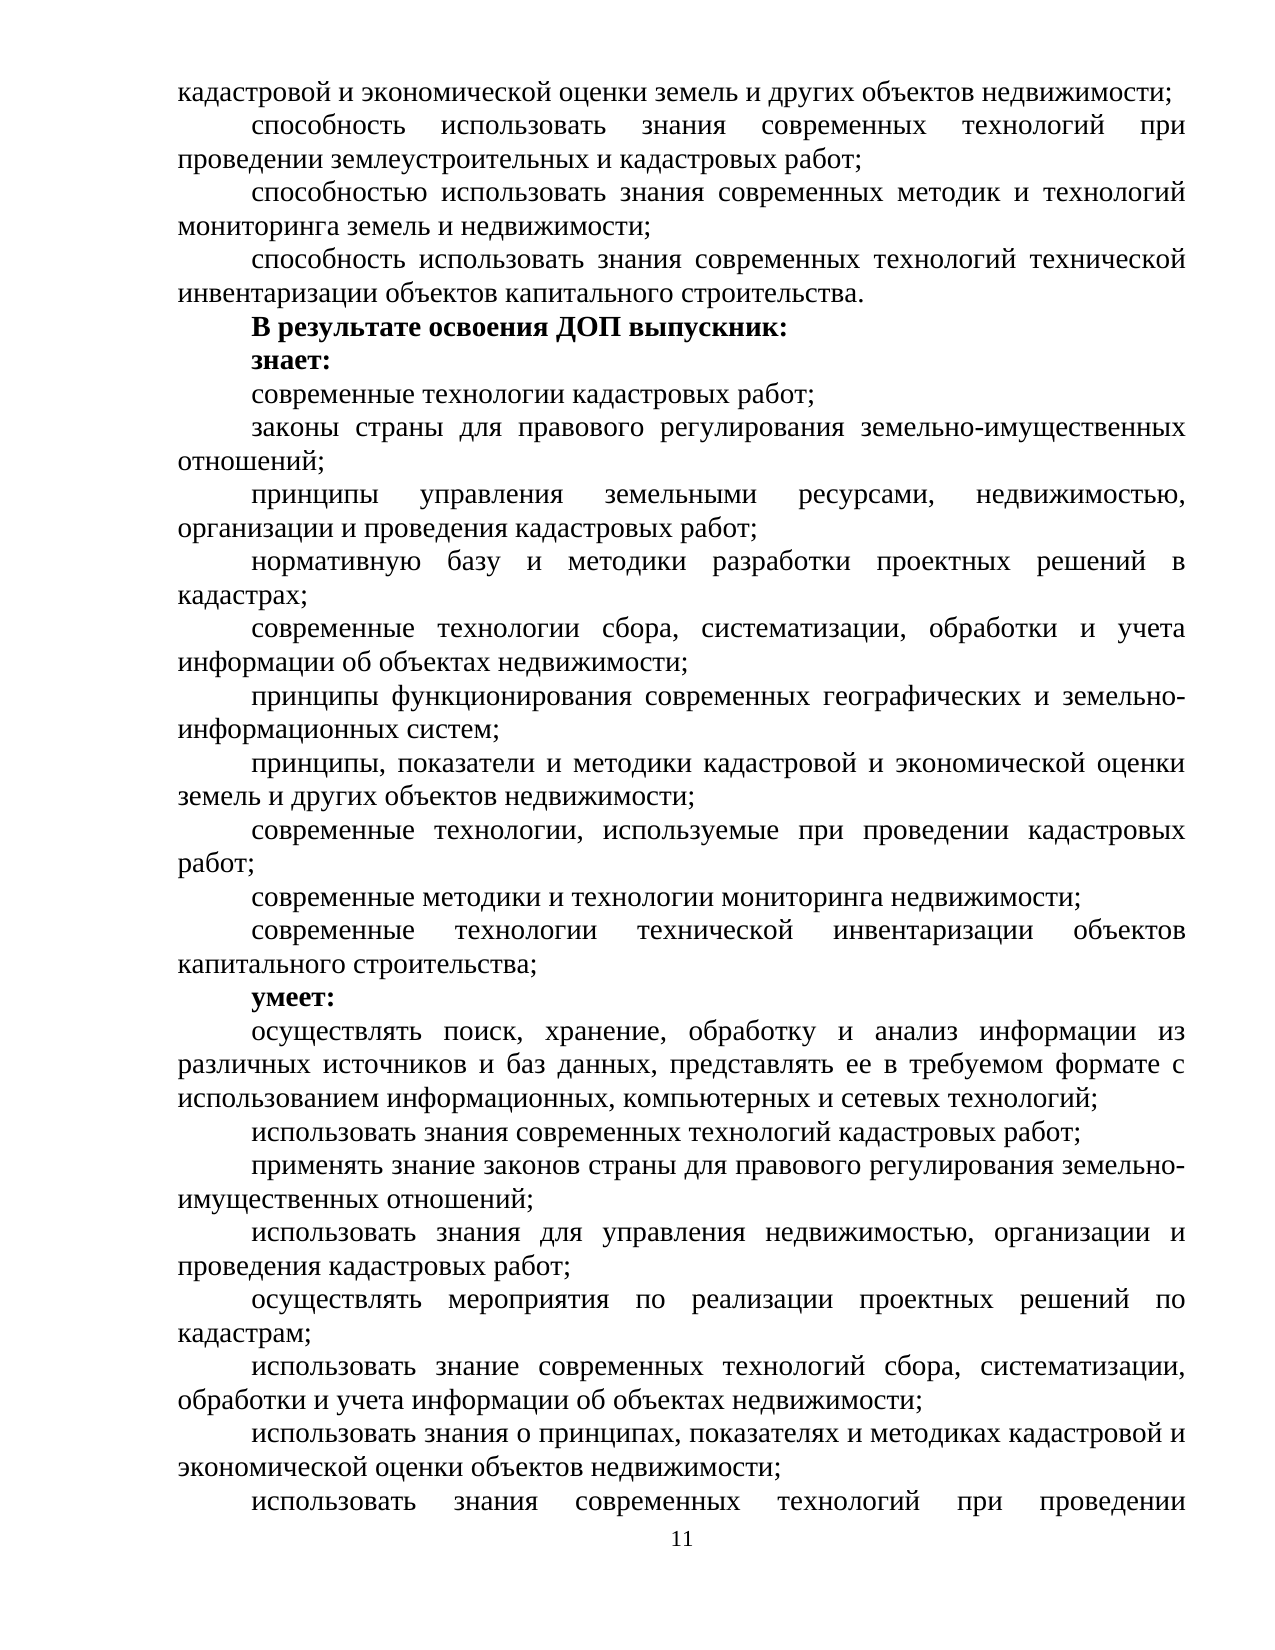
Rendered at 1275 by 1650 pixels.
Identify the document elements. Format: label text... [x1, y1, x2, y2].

text умеет: [177, 979, 1186, 1013]
text современные технологии кадастровых работ; [177, 376, 1186, 409]
text принципы, показатели и методики кадастровой и экономической оценки земель и других объектов недвижимости; [177, 745, 1186, 812]
text законы страны для правового регулирования земельно-имущественных отношений; [177, 409, 1186, 476]
text способность использовать знания современных технологий при проведении землеустроительных и кадастровых работ; [177, 107, 1186, 174]
text знает: [177, 342, 1186, 376]
text осуществлять поиск, хранение, обработку и анализ информации из различных источников и баз данных, представлять ее в требуемом формате с использованием информационных, компьютерных и сетевых технологий; [177, 1013, 1186, 1114]
text способностью использовать знания современных методик и технологий мониторинга земель и недвижимости; [177, 174, 1186, 242]
text использовать знание современных технологий сбора, систематизации, обработки и учета информации об объектах недвижимости; [177, 1348, 1186, 1416]
text современные технологии, используемые при проведении кадастровых работ; [177, 812, 1186, 879]
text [177, 74, 1186, 107]
text современные технологии технической инвентаризации объектов капитального строительства; [177, 912, 1186, 979]
text современные технологии сбора, систематизации, обработки и учета информации об объектах недвижимости; [177, 611, 1186, 678]
text принципы управления земельными ресурсами, недвижимостью, организации и проведения кадастровых работ; [177, 476, 1186, 543]
text использовать знания о принципах, показателях и методиках кадастровой и экономической оценки объектов недвижимости; [177, 1416, 1186, 1483]
text В результате освоения ДОП выпускник: [177, 309, 1186, 342]
text использовать знания для управления недвижимостью, организации и проведения кадастровых работ; [177, 1214, 1186, 1281]
text способность использовать знания современных технологий технической инвентаризации объектов капитального строительства. [177, 242, 1186, 309]
text нормативную базу и методики разработки проектных решений в кадастрах; [177, 543, 1186, 611]
text применять знание законов страны для правового регулирования земельно-имущественных отношений; [177, 1147, 1186, 1214]
text современные методики и технологии мониторинга недвижимости; [177, 879, 1186, 912]
text осуществлять мероприятия по реализации проектных решений по кадастрам; [177, 1281, 1186, 1348]
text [177, 1483, 1186, 1516]
text принципы функционирования современных географических и земельно-информационных систем; [177, 678, 1186, 745]
text использовать знания современных технологий кадастровых работ; [177, 1114, 1186, 1147]
